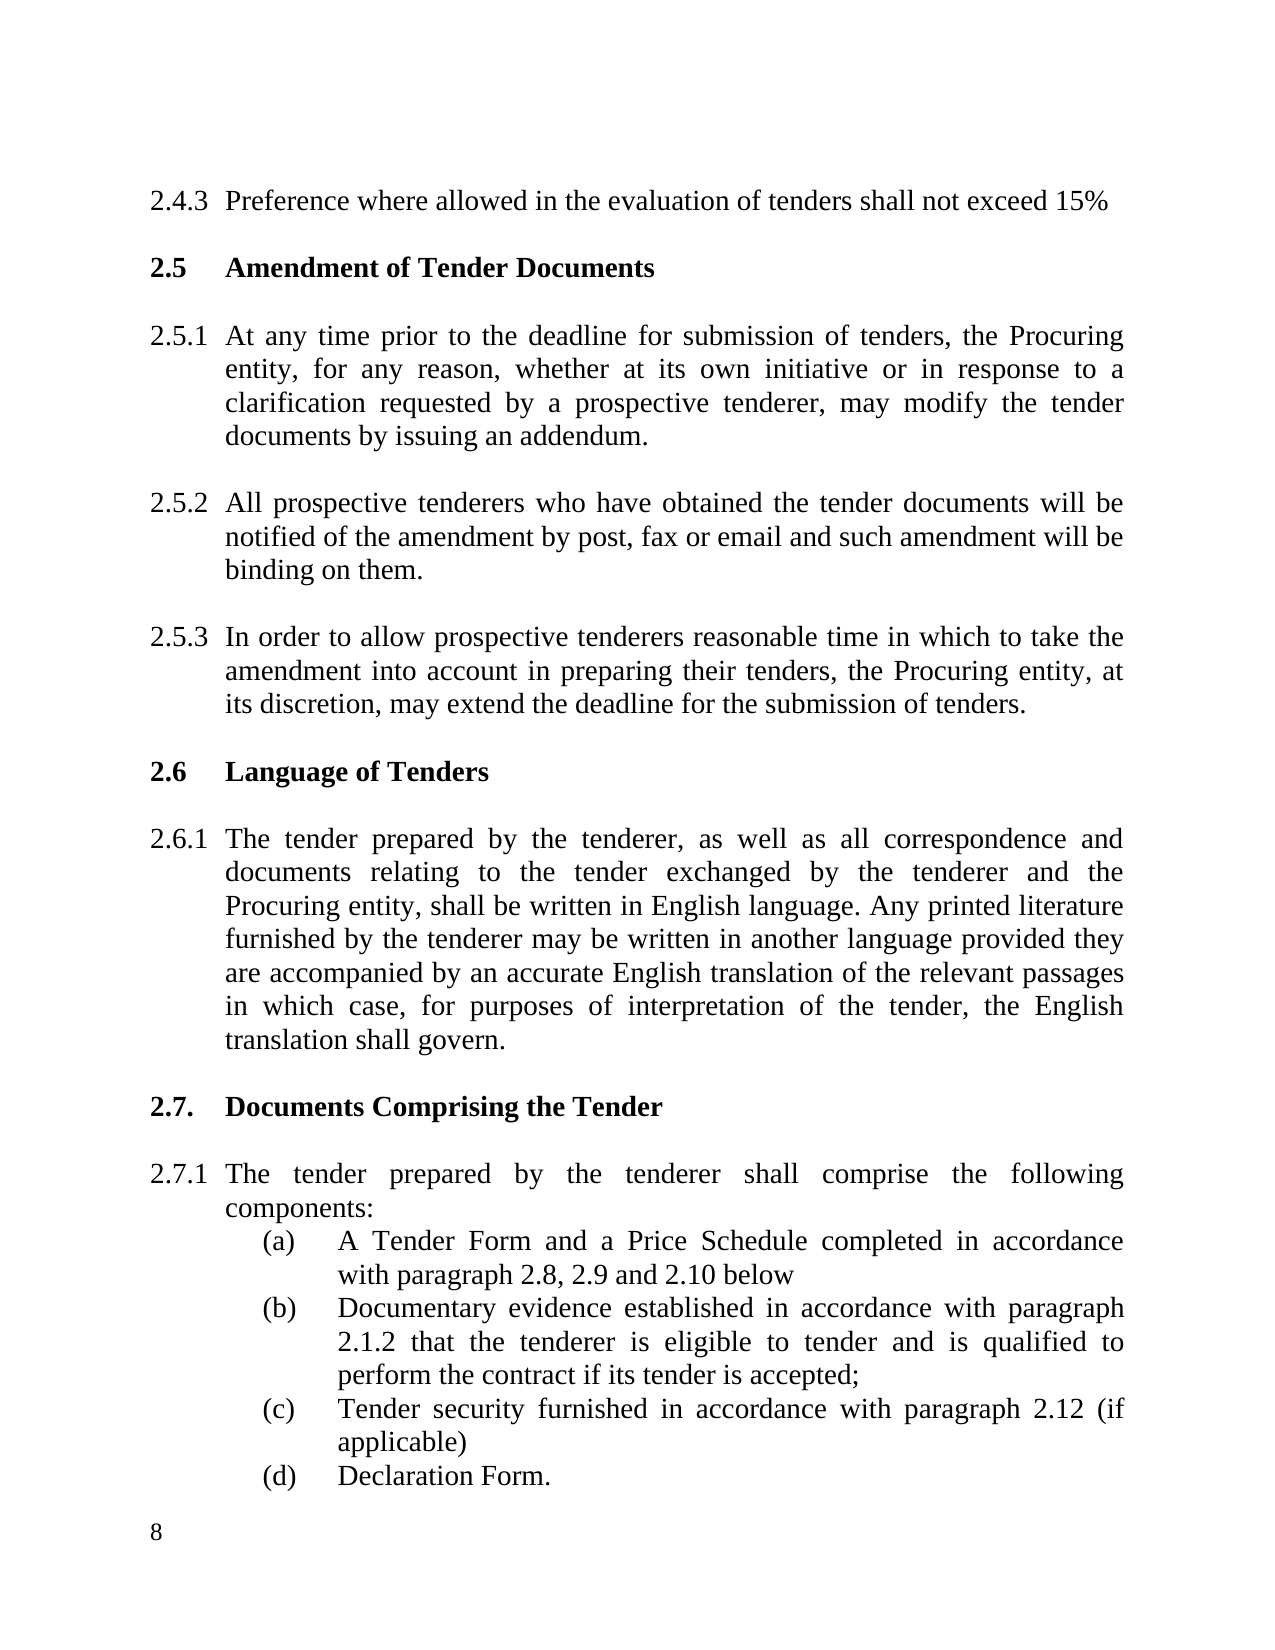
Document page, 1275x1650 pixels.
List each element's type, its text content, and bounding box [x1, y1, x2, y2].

list A Tender Form and a Price Schedule completed in accordance with paragraph 2.8, 2.9 and 2.10 below [262, 1223, 1125, 1290]
text 2.6.1 The tender prepared by the tenderer, as well as all correspondence and documents relating to the tender exchanged by the tenderer and the Procuring entity, shall be written in English language. Any printed literature furnished by the tenderer may be written in another language provided they are accompanied by an accurate English translation of the relevant passages in which case, for purposes of interpretation of the tender, the English translation shall govern. [150, 821, 1125, 1056]
text 2.5 Amendment of Tender Documents [150, 251, 1125, 284]
list Tender security furnished in accordance with paragraph 2.12 (if applicable) [262, 1391, 1125, 1458]
list Preference where allowed in the evaluation of tenders shall not exceed 15% [150, 183, 1125, 217]
list In order to allow prospective tenderers reasonable time in which to take the amendment into account in preparing their tenders, the Procuring entity, at its discretion, may extend the deadline for the submission of tenders. [150, 619, 1125, 720]
text 2.7.1 The tender prepared by the tenderer shall comprise the following components: [150, 1156, 1125, 1223]
list All prospective tenderers who have obtained the tender documents will be notified of the amendment by post, fax or email and such amendment will be binding on them. [150, 485, 1125, 586]
list At any time prior to the deadline for submission of tenders, the Procuring entity, for any reason, whether at its own initiative or in response to a clarification requested by a prospective tenderer, may modify the tender documents by issuing an addendum. [150, 318, 1125, 452]
list Declaration Form. [262, 1458, 1125, 1492]
text 2.7. Documents Comprising the Tender [150, 1089, 1125, 1123]
list Language of Tenders [150, 754, 1125, 787]
list Documentary evidence established in accordance with paragraph 2.1.2 that the tenderer is eligible to tender and is qualified to perform the contract if its tender is accepted; [262, 1290, 1125, 1391]
